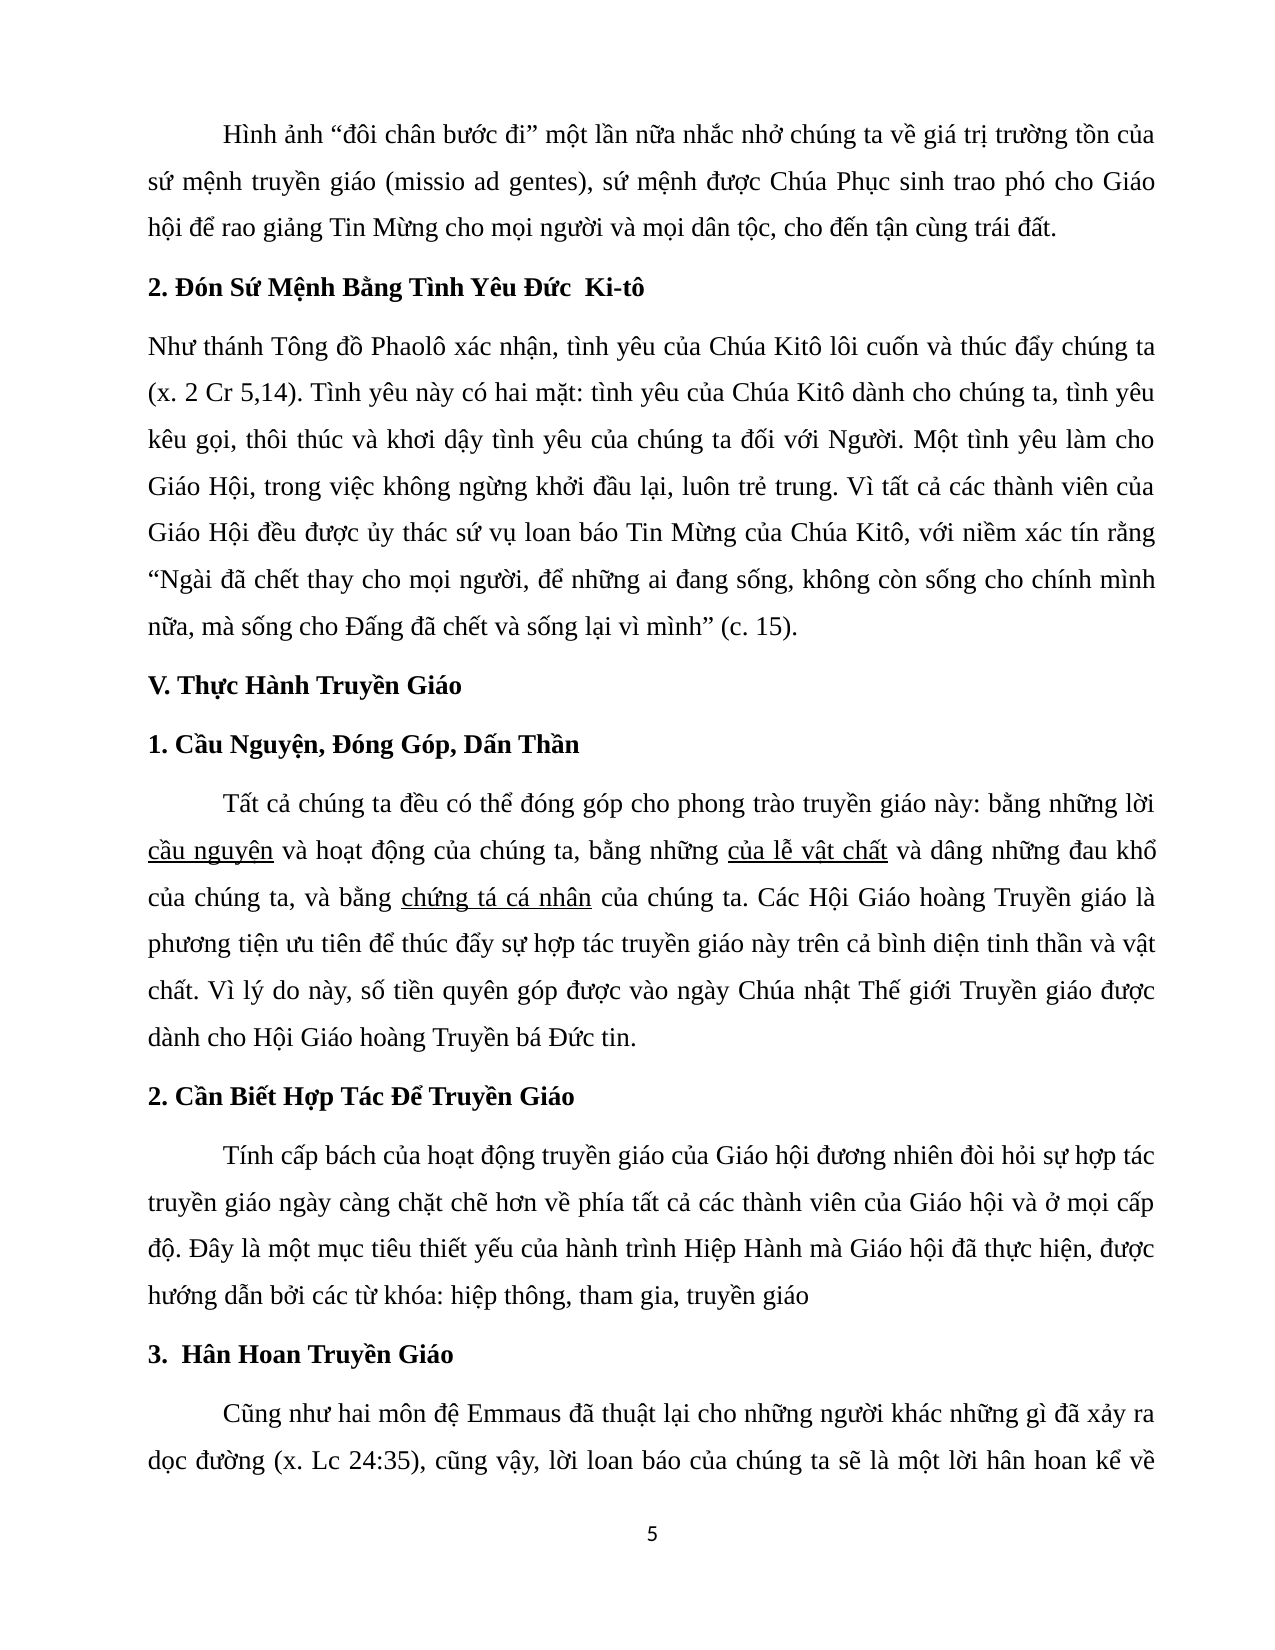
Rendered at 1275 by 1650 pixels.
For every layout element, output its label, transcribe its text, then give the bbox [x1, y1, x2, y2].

text Tính cấp bách của hoạt động truyền giáo của Giáo hội đương nhiên đòi hỏi sự hợp tác truyền giáo ngày càng chặt chẽ hơn về phía tất cả các thành viên của Giáo hội và ở mọi cấp độ. Đây là một mục tiêu thiết yếu của hành trình Hiệp Hành mà Giáo hội đã thực hiện, được hướng dẫn bởi các từ khóa: hiệp thông, tham gia, truyền giáo [148, 1139, 1157, 1310]
text Hình ảnh “đôi chân bước đi” một lần nữa nhắc nhở chúng ta về giá trị trường tồn của sứ mệnh truyền giáo (missio ad gentes), sứ mệnh được Chúa Phục sinh trao phó cho Giáo hội để rao giảng Tin Mừng cho mọi người và mọi dân tộc, cho đến tận cùng trái đất. [148, 118, 1157, 243]
text V. Thực Hành Truyền Giáo [148, 669, 1157, 700]
text Như thánh Tông đồ Phaolô xác nhận, tình yêu của Chúa Kitô lôi cuốn và thúc đẩy chúng ta (x. 2 Cr 5,14). Tình yêu này có hai mặt: tình yêu của Chúa Kitô dành cho chúng ta, tình yêu kêu gọi, thôi thúc và khơi dậy tình yêu của chúng ta đối với Người. Một tình yêu làm cho Giáo Hội, trong việc không ngừng khởi đầu lại, luôn trẻ trung. Vì tất cả các thành viên của Giáo Hội đều được ủy thác sứ vụ loan báo Tin Mừng của Chúa Kitô, với niềm xác tín rằng “Ngài đã chết thay cho mọi người, để những ai đang sống, không còn sống cho chính mình nữa, mà sống cho Ðấng đã chết và sống lại vì mình” (c. 15). [148, 330, 1157, 641]
text 3. Hân Hoan Truyền Giáo [148, 1338, 1157, 1369]
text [148, 1397, 1157, 1475]
text 2. Cần Biết Hợp Tác Để Truyền Giáo [148, 1080, 1157, 1111]
text Tất cả chúng ta đều có thể đóng góp cho phong trào truyền giáo này: bằng những lời cầu nguyện và hoạt động của chúng ta, bằng những của lễ vật chất và dâng những đau khổ của chúng ta, và bằng chứng tá cá nhân của chúng ta. Các Hội Giáo hoàng Truyền giáo là phương tiện ưu tiên để thúc đẩy sự hợp tác truyền giáo này trên cả bình diện tinh thần và vật chất. Vì lý do này, số tiền quyên góp được vào ngày Chúa nhật Thế giới Truyền giáo được dành cho Hội Giáo hoàng Truyền bá Đức tin. [148, 787, 1157, 1052]
text 2. Đón Sứ Mệnh Bằng Tình Yêu Đức Ki-tô [148, 271, 1157, 302]
text 1. Cầu Nguyện, Đóng Góp, Dấn Thần [148, 728, 1157, 759]
